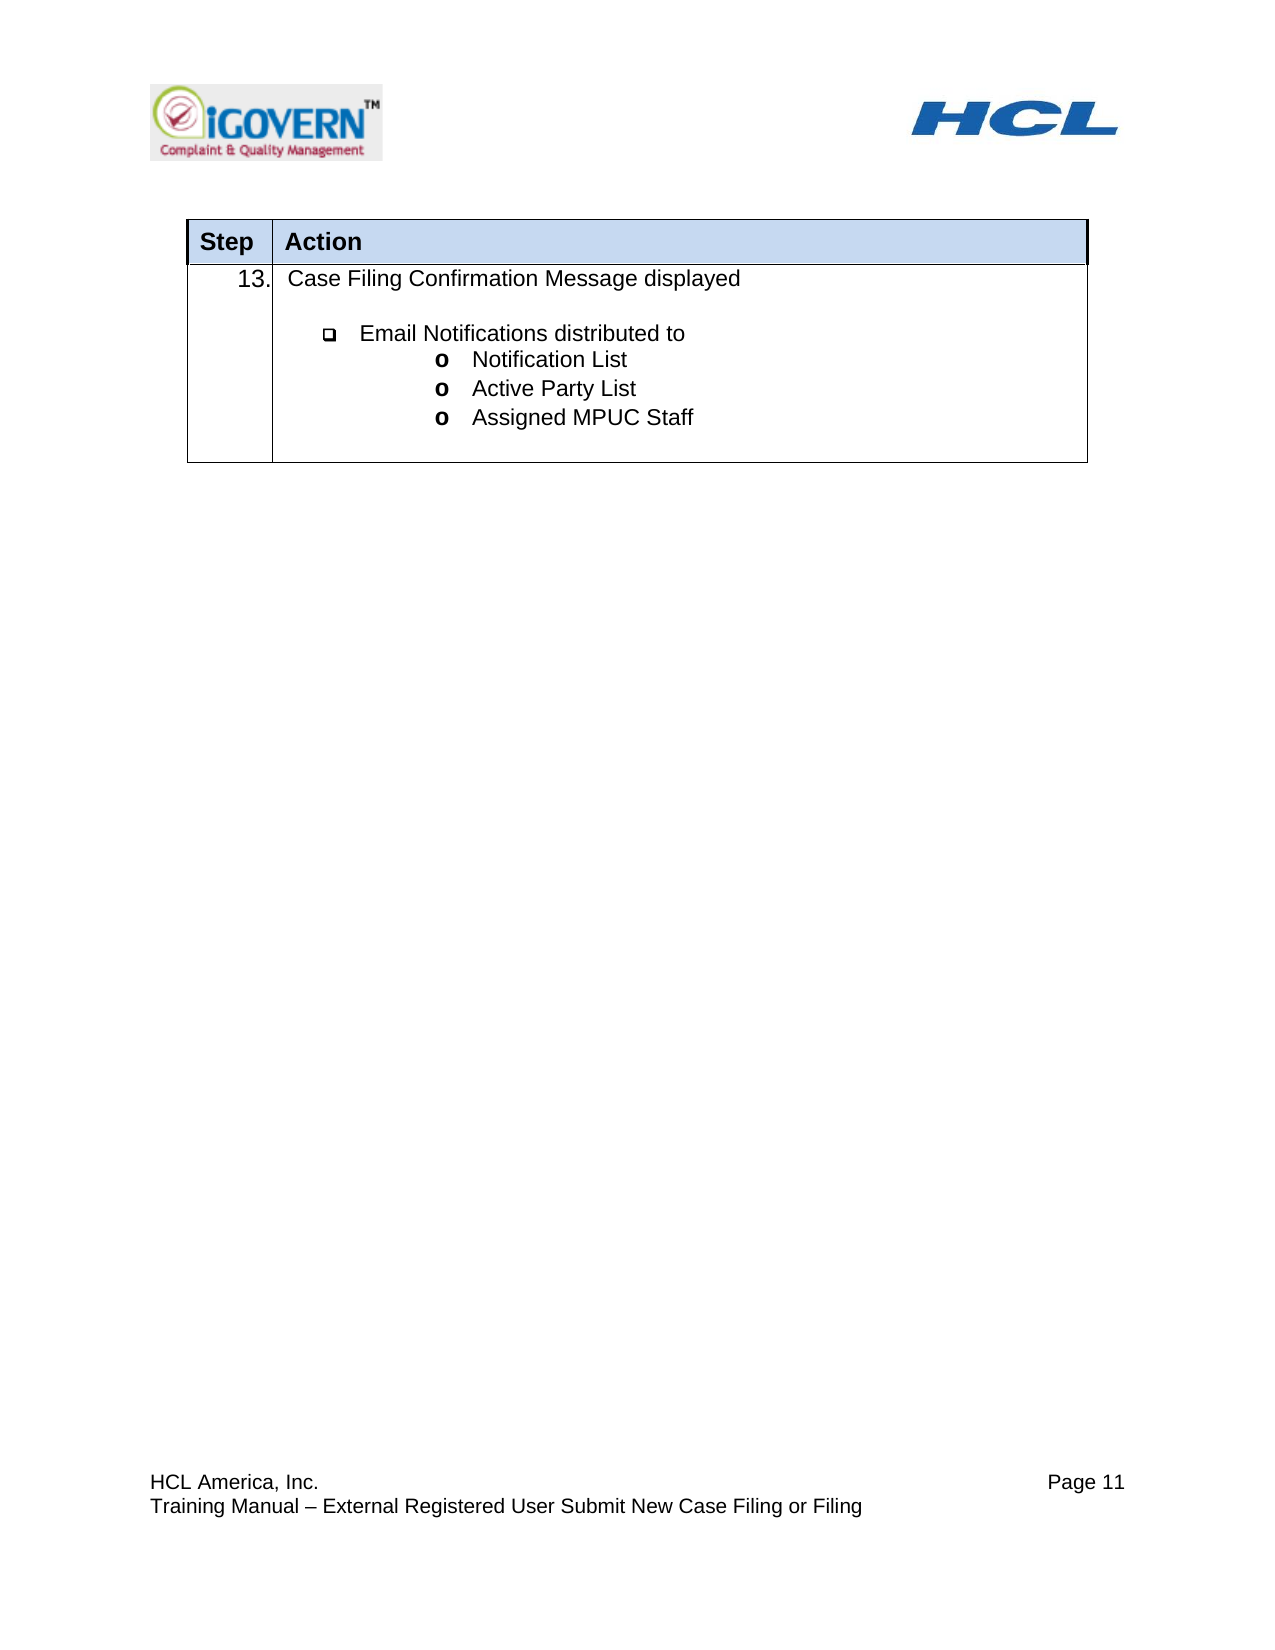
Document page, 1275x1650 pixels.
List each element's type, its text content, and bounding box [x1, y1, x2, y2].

table_cell [188, 264, 272, 462]
table_header Step [189, 220, 272, 263]
picture [150, 84, 383, 161]
picture [906, 75, 1125, 161]
table_cell Case Filing Confirmation Message displayed Email Notifications distributed to Notification List Active Party List Assigned MPUC Staff [273, 264, 1087, 462]
table_header Action [273, 220, 1086, 263]
